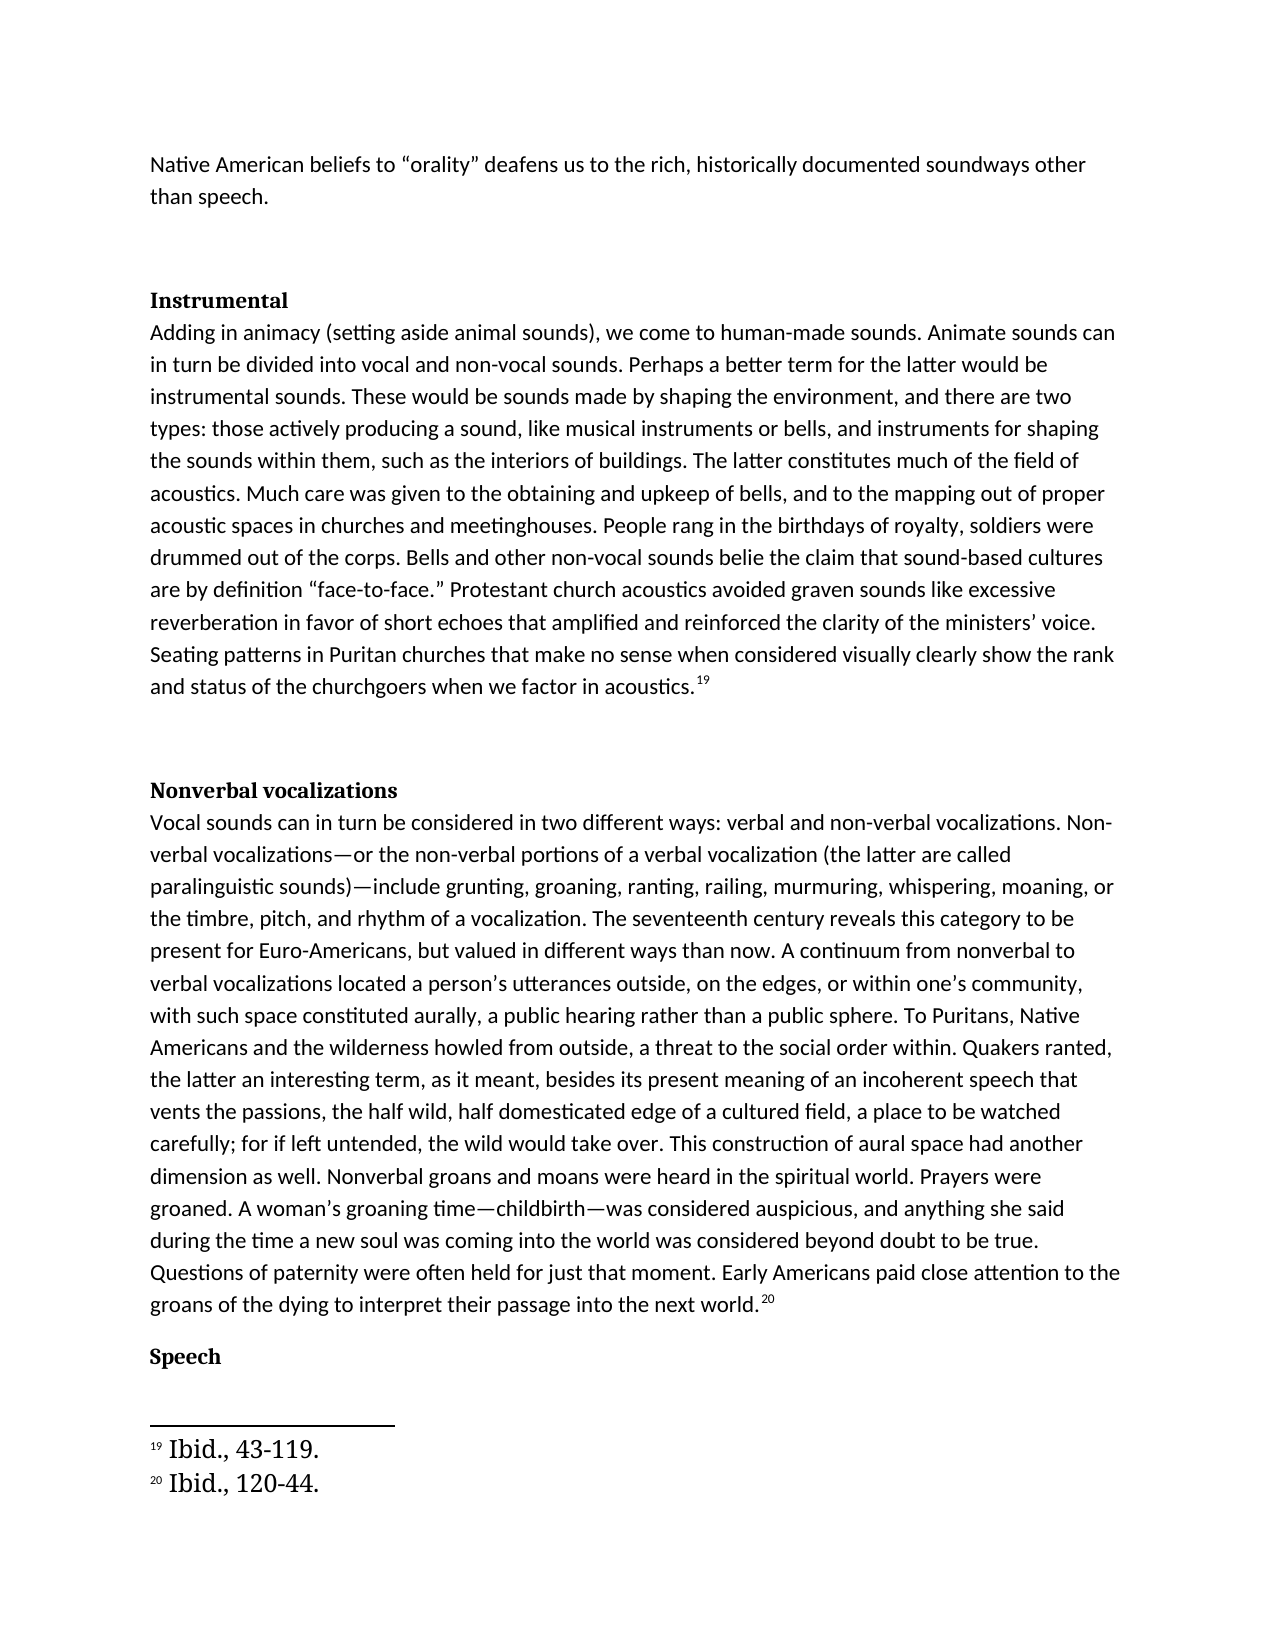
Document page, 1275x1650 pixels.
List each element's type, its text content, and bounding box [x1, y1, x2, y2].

text Adding in animacy (setting aside animal sounds), we come to human-made sounds. Animate sounds can in turn be divided into vocal and non-vocal sounds. Perhaps a better term for the latter would be instrumental sounds. These would be sounds made by shaping the environment, and there are two types: those actively producing a sound, like musical instruments or bells, and instruments for shaping the sounds within them, such as the interiors of buildings. The latter constitutes much of the field of acoustics. Much care was given to the obtaining and upkeep of bells, and to the mapping out of proper acoustic spaces in churches and meetinghouses. People rang in the birthdays of royalty, soldiers were drummed out of the corps. Bells and other non-vocal sounds belie the claim that sound-based cultures are by definition “face-to-face.” Protestant church acoustics avoided graven sounds like excessive reverberation in favor of short echoes that amplified and reinforced the clarity of the ministers’ voice. Seating patterns in Puritan churches that make no sense when considered visually clearly show the rank and status of the churchgoers when we factor in acoustics. [150, 318, 1125, 700]
text Vocal sounds can in turn be considered in two different ways: verbal and non-verbal vocalizations. Non-verbal vocalizations—or the non-verbal portions of a verbal vocalization (the latter are called paralinguistic sounds)—include grunting, groaning, ranting, railing, murmuring, whispering, moaning, or the timbre, pitch, and rhythm of a vocalization. The seventeenth century reveals this category to be present for Euro-Americans, but valued in different ways than now. A continuum from nonverbal to verbal vocalizations located a person’s utterances outside, on the edges, or within one’s community, with such space constituted aurally, a public hearing rather than a public sphere. To Puritans, Native Americans and the wilderness howled from outside, a threat to the social order within. Quakers ranted, the latter an interesting term, as it meant, besides its present meaning of an incoherent speech that vents the passions, the half wild, half domesticated edge of a cultured field, a place to be watched carefully; for if left untended, the wild would take over. This construction of aural space had another dimension as well. Nonverbal groans and moans were heard in the spiritual world. Prayers were groaned. A woman’s groaning time—childbirth—was considered auspicious, and anything she said during the time a new soul was coming into the world was considered beyond doubt to be true. Questions of paternity were often held for just that moment. Early Americans paid close attention to the groans of the dying to interpret their passage into the next world. [150, 808, 1125, 1318]
subtitle Nonverbal vocalizations [150, 778, 1125, 804]
subtitle Speech [150, 1343, 1125, 1370]
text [150, 150, 1125, 210]
subtitle Instrumental [150, 288, 1125, 314]
